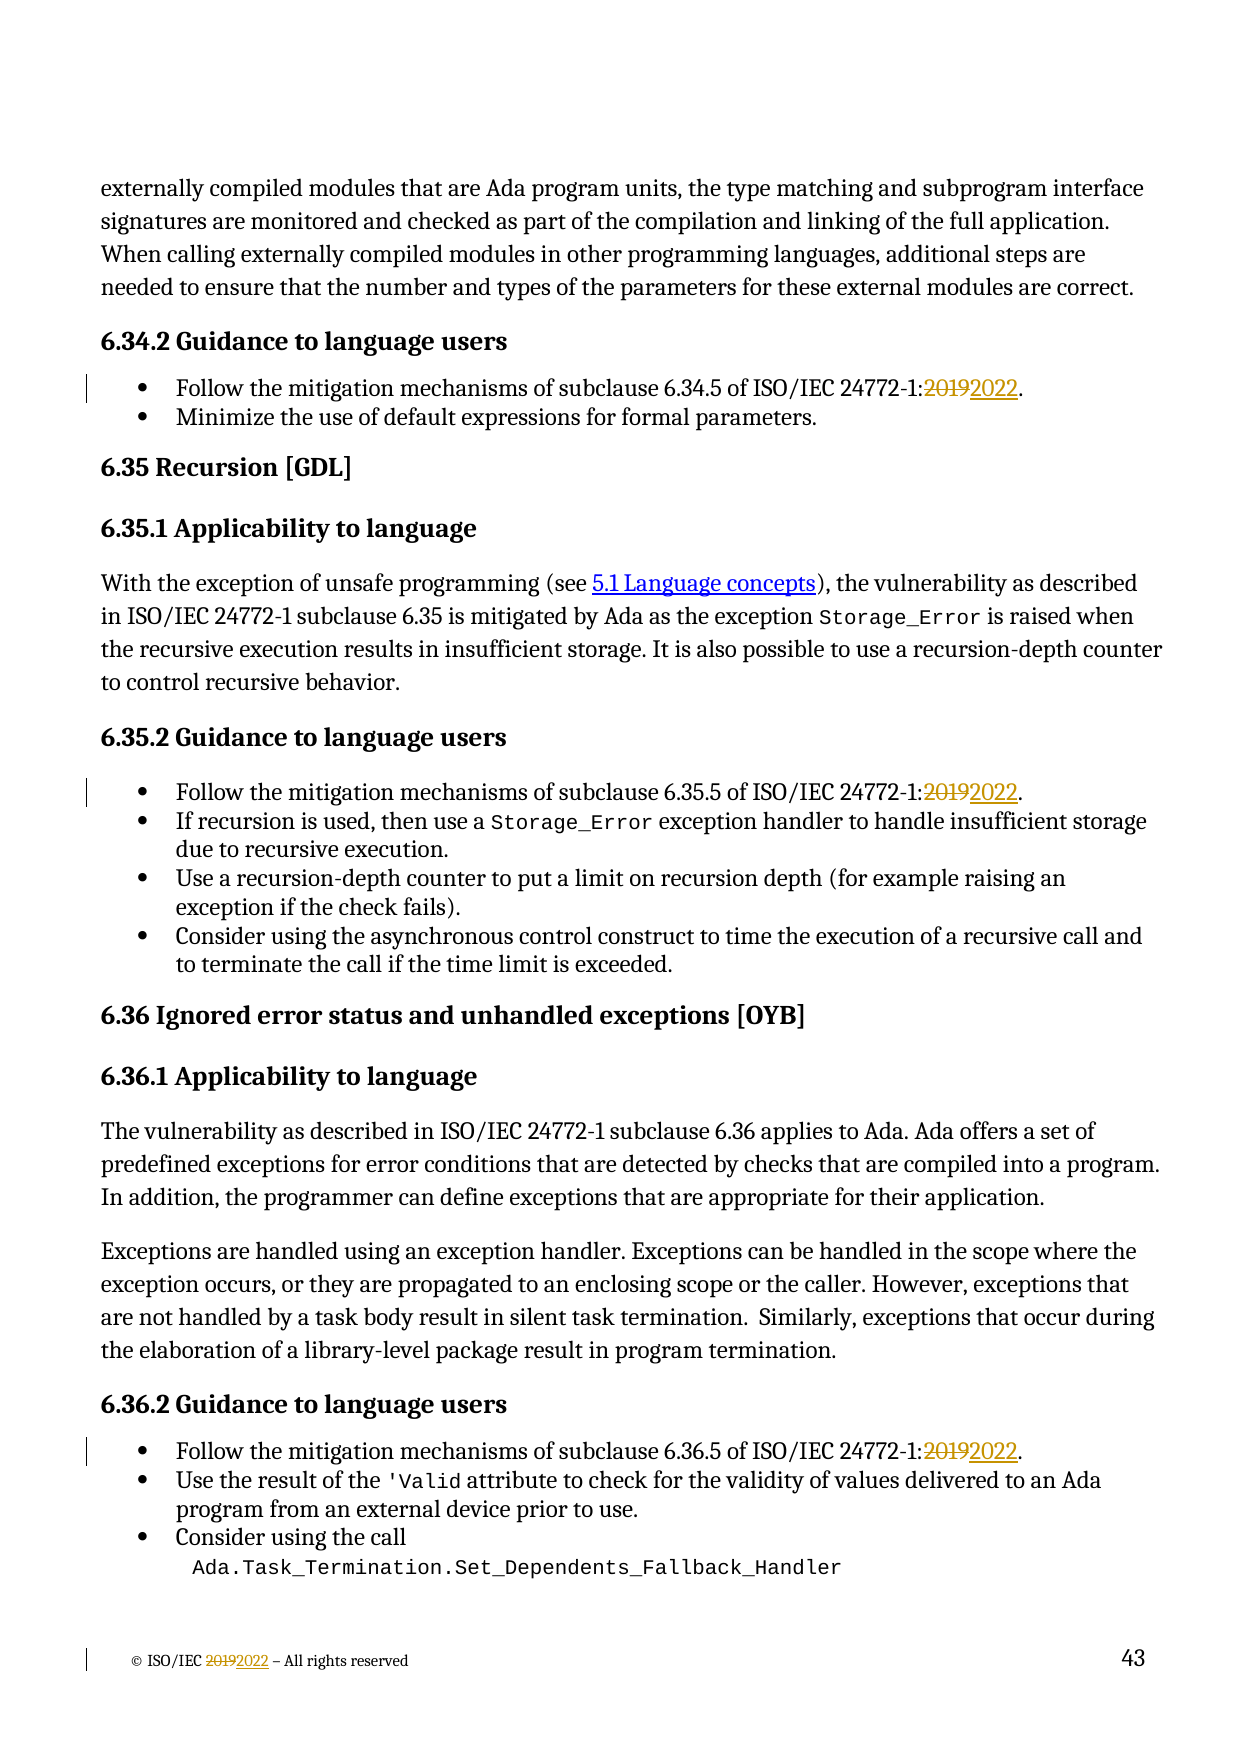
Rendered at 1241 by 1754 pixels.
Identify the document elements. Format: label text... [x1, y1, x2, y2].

list Consider using the asynchronous control construct to time the execution of a recursive call and to terminate the call if the time limit is exceeded. [138, 922, 1164, 979]
subtitle 6.36.2 Guidance to language users [101, 1389, 1164, 1421]
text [101, 173, 1164, 301]
text The vulnerability as described in ISO/IEC 24772-1 subclause 6.36 applies to Ada. Ada offers a set of predefined exceptions for error conditions that are detected by checks that are compiled into a program. In addition, the programmer can define exceptions that are appropriate for their application. [101, 1117, 1164, 1211]
list Use the result of the 'Valid attribute to check for the validity of values delivered to an Ada program from an external device prior to use. [138, 1466, 1164, 1523]
subtitle 6.34.2 Guidance to language users [101, 326, 1164, 358]
list If recursion is used, then use a Storage_Error exception handler to handle insufficient storage due to recursive execution. [138, 807, 1164, 864]
list Use a recursion-depth counter to put a limit on recursion depth (for example raising an exception if the check fails). [138, 864, 1164, 922]
text With the exception of unsafe programming (see 5.1 Language concepts), the vulnerability as described in ISO/IEC 24772-1 subclause 6.35 is mitigated by Ada as the exception Storage_Error is raised when the recursive execution results in insufficient storage. It is also possible to use a recursion-depth counter to control recursive behavior. [101, 569, 1164, 697]
list Follow the mitigation mechanisms of subclause 6.35.5 of ISO/IEC 24772-1:. [138, 778, 1164, 807]
list Minimize the use of default expressions for formal parameters. [138, 403, 1164, 432]
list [138, 1523, 1164, 1581]
subtitle 6.35.1 Applicability to language [101, 513, 1164, 544]
text Exceptions are handled using an exception handler. Exceptions can be handled in the scope where the exception occurs, or they are propagated to an enclosing scope or the caller. However, exceptions that are not handled by a task body result in silent task termination. Similarly, exceptions that occur during the elaboration of a library-level package result in program termination. [101, 1237, 1164, 1364]
subtitle 6.36.1 Applicability to language [101, 1061, 1164, 1092]
list Follow the mitigation mechanisms of subclause 6.36.5 of ISO/IEC 24772-1:. [138, 1437, 1164, 1466]
subtitle 6.35.2 Guidance to language users [101, 722, 1164, 753]
subtitle 6.35 Recursion [GDL] [101, 452, 1164, 483]
subtitle 6.36 Ignored error status and unhandled exceptions [OYB] [101, 1000, 1164, 1031]
list Follow the mitigation mechanisms of subclause 6.34.5 of ISO/IEC 24772-1:. [138, 374, 1164, 403]
